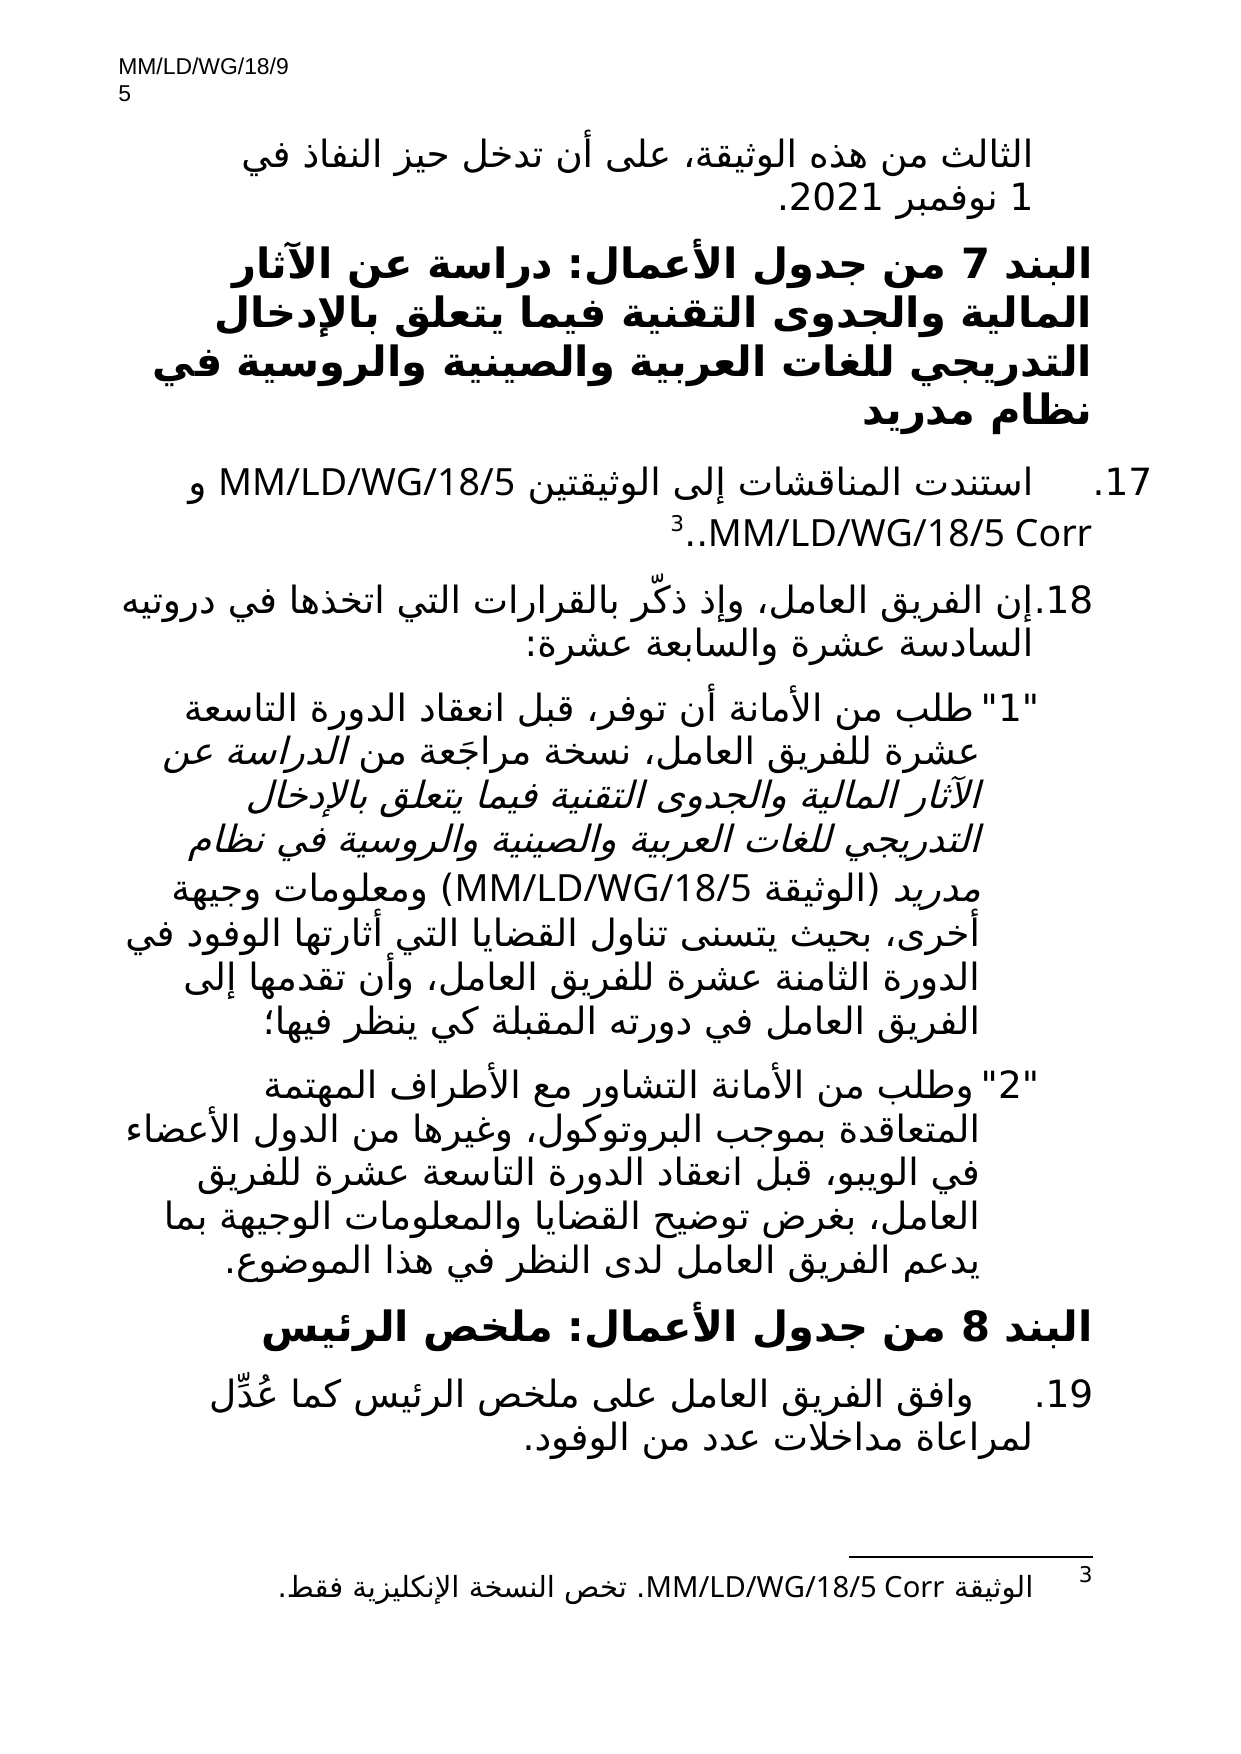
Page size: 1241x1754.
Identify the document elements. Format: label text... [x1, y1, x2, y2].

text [118, 132, 1033, 219]
list طلب من الأمانة أن توفر، قبل انعقاد الدورة التاسعة عشرة للفريق العامل، نسخة مراجَعة من الدراسة عن الآثار المالية والجدوى التقنية فيما يتعلق بالإدخال التدريجي للغات العربية والصينية والروسية في نظام مدريد (الوثيقة MM/LD/WG/18/5) ومعلومات وجيهة أخرى، بحيث يتسنى تناول القضايا التي أثارتها الوفود في الدورة الثامنة عشرة للفريق العامل، وأن تقدمها إلى الفريق العامل في دورته المقبلة كي ينظر فيها؛ [118, 686, 981, 1043]
text إن الفريق العامل، وإذ ذكّر بالقرارات التي اتخذها في دروتيه السادسة عشرة والسابعة عشرة: [118, 578, 1033, 666]
text وافق الفريق العامل على ملخص الرئيس كما عُدِّل لمراعاة مداخلات عدد من الوفود. [118, 1372, 1033, 1459]
subtitle البند 7 من جدول الأعمال: دراسة عن الآثار المالية والجدوى التقنية فيما يتعلق بالإدخال التدريجي للغات العربية والصينية والروسية في نظام مدريد [118, 240, 1092, 434]
subtitle البند 8 من جدول الأعمال: ملخص الرئيس [118, 1303, 1092, 1351]
list وطلب من الأمانة التشاور مع الأطراف المهتمة المتعاقدة بموجب البروتوكول، وغيرها من الدول الأعضاء في الويبو، قبل انعقاد الدورة التاسعة عشرة للفريق العامل، بغرض توضيح القضايا والمعلومات الوجيهة بما يدعم الفريق العامل لدى النظر في هذا الموضوع. [118, 1064, 981, 1282]
text استندت المناقشات إلى الوثيقتين MM/LD/WG/18/5 وMM/LD/WG/18/5 Corr.. [118, 455, 1092, 557]
